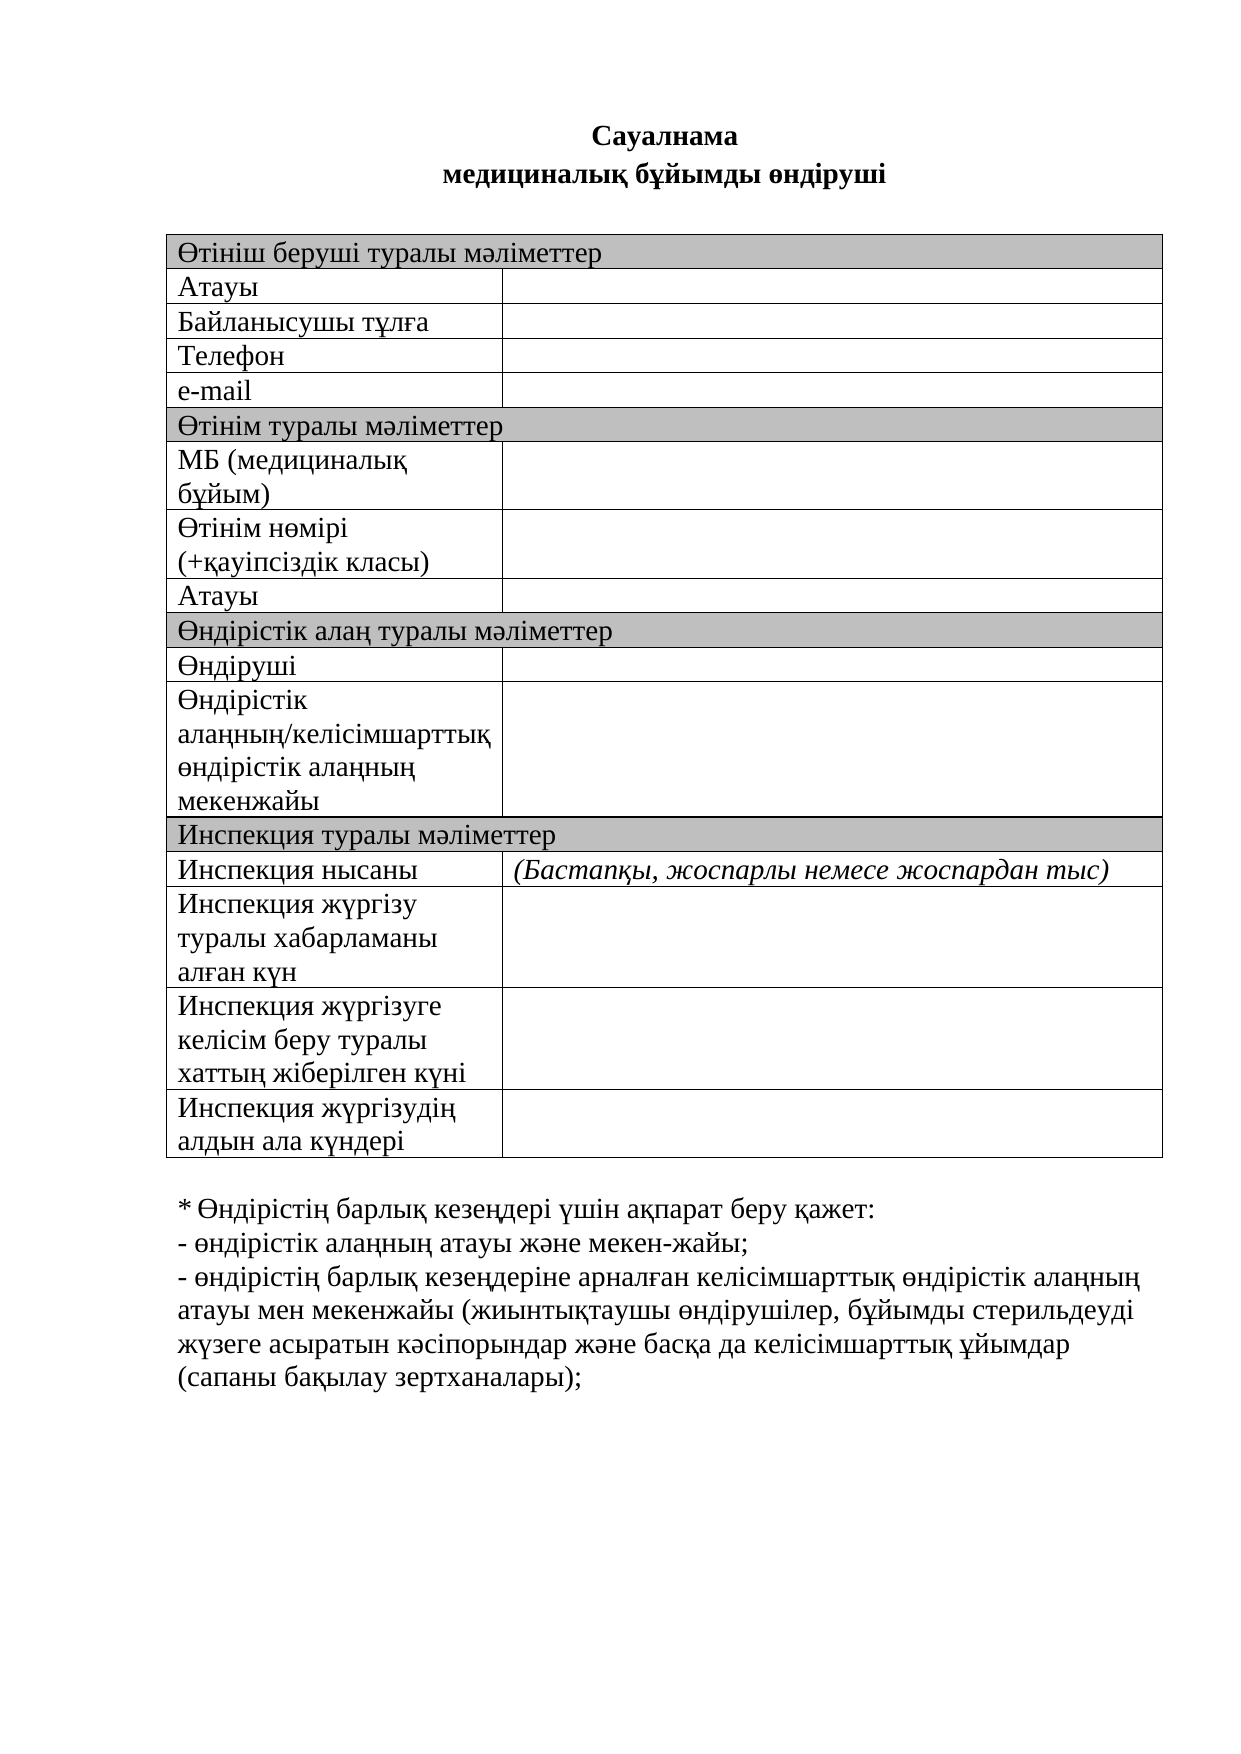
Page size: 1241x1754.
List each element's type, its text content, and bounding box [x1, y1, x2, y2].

table_cell е-mail [167, 373, 502, 407]
table_cell Инспекция жүргізу туралы хабарламаны алған күн [167, 887, 502, 987]
table_cell [503, 269, 1162, 303]
table_cell (Бастапқы, жоспарлы немесе жоспардан тыс) [503, 852, 1162, 886]
table_cell [503, 373, 1162, 407]
text * Өндірістің барлық кезеңдері үшін ақпарат беру қажет: [177, 1192, 1152, 1225]
table_cell Өндіруші [167, 648, 502, 681]
table_cell [503, 579, 1162, 612]
table_cell [503, 887, 1162, 987]
table_cell Өтінім нөмірі (+қауіпсіздік класы) [167, 510, 502, 577]
table_cell [503, 442, 1162, 509]
table_header Өтініш беруші туралы мәліметтер [167, 235, 1162, 268]
table_cell Байланысушы тұлға [167, 304, 502, 337]
table_cell Инспекция туралы мәліметтер [167, 818, 1162, 851]
table_cell Атауы [167, 579, 502, 612]
text медициналық бұйымды өндіруші [177, 157, 1152, 190]
table_cell Телефон [167, 339, 502, 372]
table_cell Өндірістік алаң туралы мәліметтер [167, 613, 1162, 647]
table_cell Инспекция жүргізудің алдын ала күндері [167, 1090, 502, 1157]
table_cell Атауы [167, 269, 502, 303]
table_cell МБ (медициналық бұйым) [167, 442, 502, 509]
table_cell [503, 510, 1162, 577]
table_cell [503, 682, 1162, 816]
table_cell [503, 339, 1162, 372]
table_cell Инспекция жүргізуге келісім беру туралы хаттың жіберілген күні [167, 988, 502, 1089]
table_cell [503, 1090, 1162, 1157]
text - өндірістік алаңның атауы және мекен-жайы; [177, 1225, 1152, 1259]
table_cell Өтінім туралы мәліметтер [167, 408, 1162, 441]
table_cell [503, 304, 1162, 337]
table_cell [503, 648, 1162, 681]
table_cell [503, 988, 1162, 1089]
table_cell Инспекция нысаны [167, 852, 502, 886]
text - өндірістің барлық кезеңдеріне арналған келісімшарттық өндірістік алаңның атауы мен мекенжайы (жиынтықтаушы өндірушілер, бұйымды стерильдеуді жүзеге асыратын кәсіпорындар және басқа да келісімшарттық ұйымдар (сапаны бақылау зертханалары); [177, 1259, 1152, 1393]
text Сауалнама [177, 118, 1152, 152]
table_cell Өндірістік алаңның/келісімшарттық өндірістік алаңның мекенжайы [167, 682, 502, 816]
